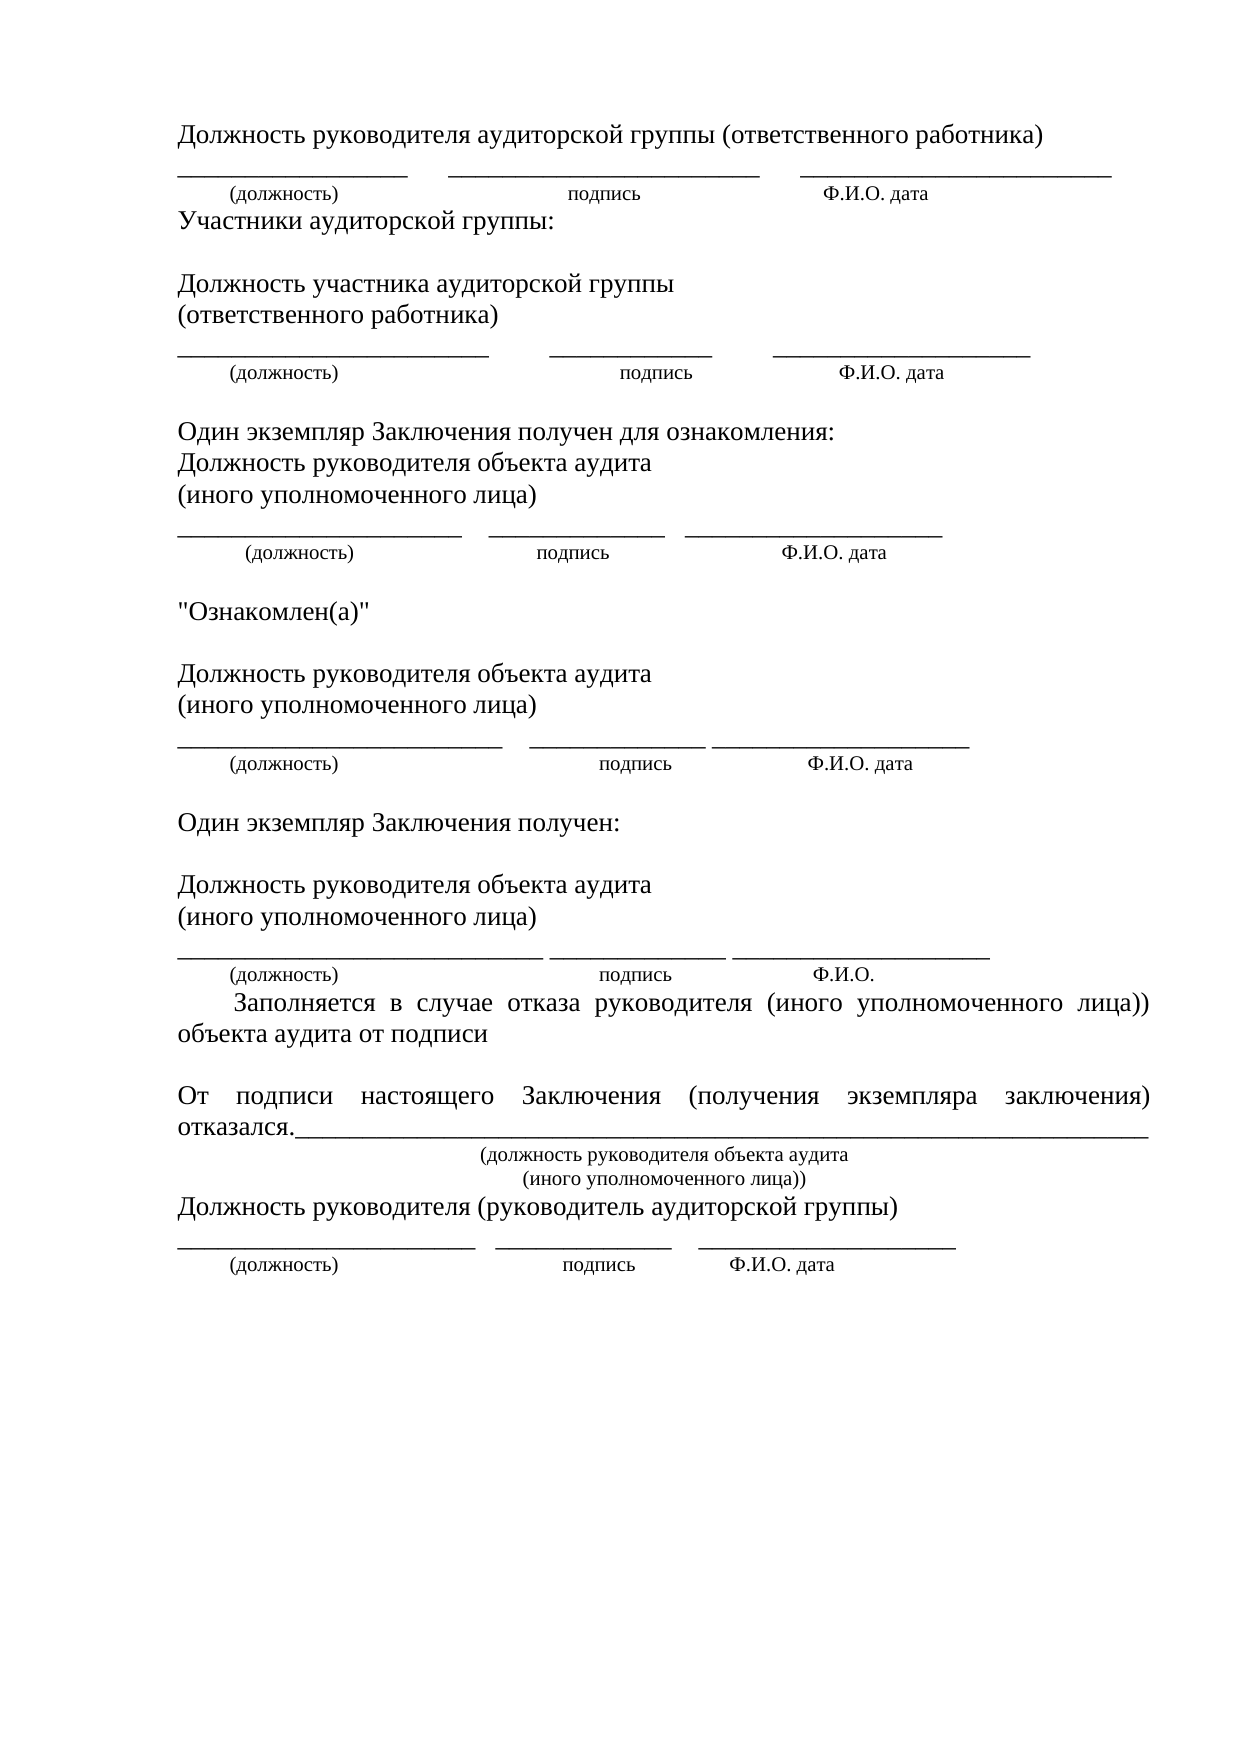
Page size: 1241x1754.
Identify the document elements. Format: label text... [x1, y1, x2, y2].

text Должность участника аудиторской группы [177, 267, 1152, 298]
text _____________________ _____________ ___________________ [177, 509, 1152, 540]
text Один экземпляр Заключения получен для ознакомления: [177, 415, 1152, 447]
text "Ознакомлен(а)" [177, 595, 1152, 626]
text Должность руководителя (руководитель аудиторской группы) [177, 1190, 1152, 1221]
text _________________ _______________________ _______________________ [177, 149, 1152, 180]
text (должность) подпись Ф.И.О. дата [177, 180, 1152, 204]
text (должность) подпись Ф.И.О. дата [177, 1252, 1152, 1276]
text (иного уполномоченного лица) [177, 478, 1152, 509]
text ______________________ _____________ ___________________ [177, 1221, 1152, 1252]
text (должность руководителя объекта аудита [177, 1142, 1152, 1166]
text (должность) подпись Ф.И.О. дата [177, 360, 1152, 384]
text (должность) подпись Ф.И.О. дата [177, 540, 1152, 564]
text (иного уполномоченного лица)) [177, 1166, 1152, 1190]
text От подписи настоящего Заключения (получения экземпляра заключения) отказался._______________________________________________________________ [177, 1079, 1152, 1142]
text (иного уполномоченного лица) [177, 689, 1152, 720]
text ________________________ _____________ ___________________ [177, 720, 1152, 751]
text (должность) подпись Ф.И.О. [177, 962, 1152, 986]
text (должность) подпись Ф.И.О. дата [177, 751, 1152, 775]
text ___________________________ _____________ ___________________ [177, 931, 1152, 962]
text Должность руководителя объекта аудита [177, 868, 1152, 899]
text Один экземпляр Заключения получен: [177, 806, 1152, 837]
text (иного уполномоченного лица) [177, 899, 1152, 931]
text Участники аудиторской группы: [177, 204, 1152, 236]
text Должность руководителя аудиторской группы (ответственного работника) [177, 118, 1152, 149]
text Должность руководителя объекта аудита [177, 447, 1152, 478]
text Должность руководителя объекта аудита [177, 657, 1152, 689]
text Заполняется в случае отказа руководителя (иного уполномоченного лица)) объекта аудита от подписи [177, 986, 1152, 1048]
text _______________________ ____________ ___________________ [177, 329, 1152, 360]
text (ответственного работника) [177, 298, 1152, 329]
